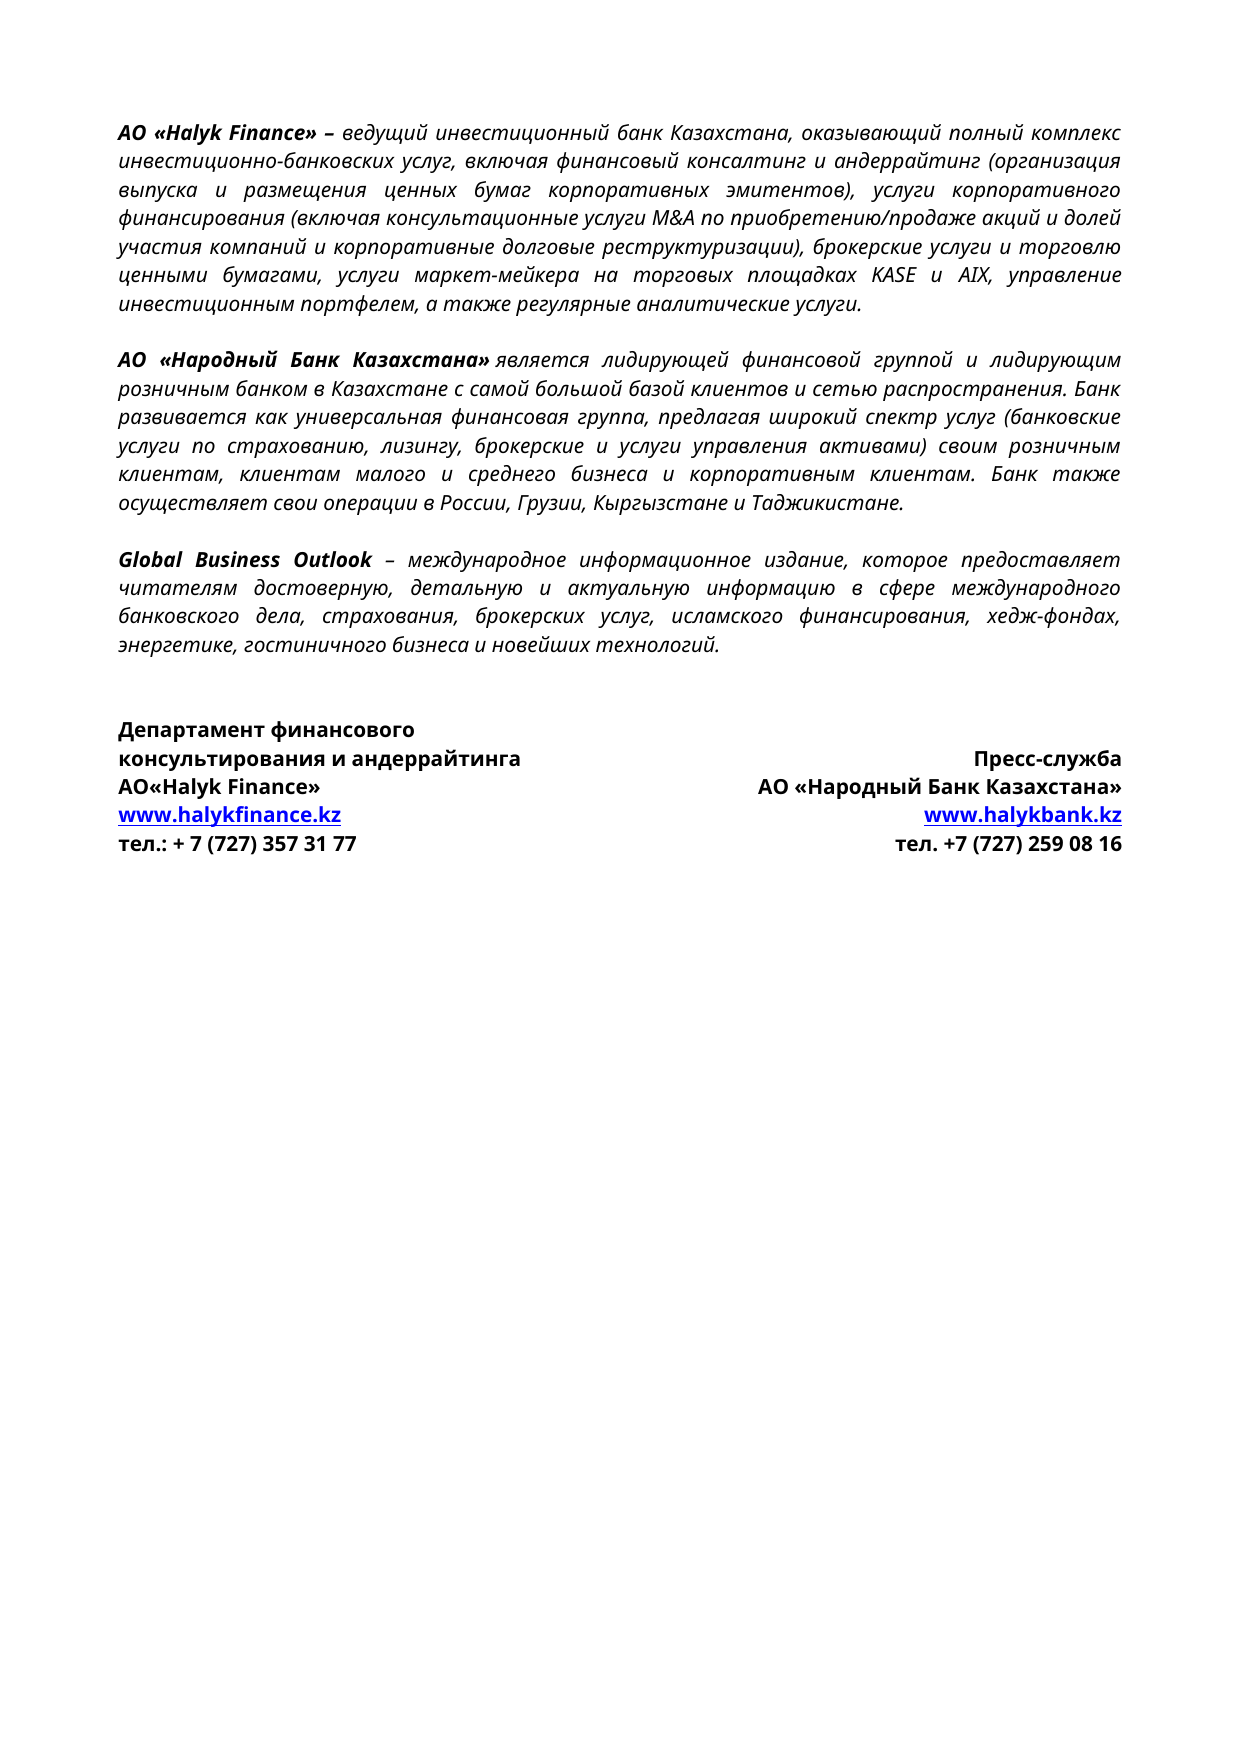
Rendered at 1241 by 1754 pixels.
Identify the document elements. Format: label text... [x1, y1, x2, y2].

text АО «Halyk Finance» – ведущий инвестиционный банк Казахстана, оказывающий полный комплекс инвестиционно-банковских услуг, включая финансовый консалтинг и андеррайтинг (организация выпуска и размещения ценных бумаг корпоративных эмитентов), услуги корпоративного финансирования (включая консультационные услуги M&A по приобретению/продаже акций и долей участия компаний и корпоративные долговые реструктуризации), брокерские услуги и торговлю ценными бумагами, услуги маркет-мейкера на торговых площадках KASE и AIX, управление инвестиционным портфелем, а также регулярные аналитические услуги. [118, 118, 1122, 317]
table_header Департамент финансового консультирования и андеррайтинга АО«Halyk Finance» www.halykfinance.kz тел.: + 7 (727) 357 31 77 [107, 715, 621, 857]
text Global Business Outlook – международное информационное издание, которое предоставляет читателям достоверную, детальную и актуальную информацию в сфере международного банковского дела, страхования, брокерских услуг, исламского финансирования, хедж-фондах, энергетике, гостиничного бизнеса и новейших технологий. [118, 545, 1122, 658]
text АО «Народный Банк Казахстана» является лидирующей финансовой группой и лидирующим розничным банком в Казахстане с самой большой базой клиентов и сетью распространения. Банк развивается как универсальная финансовая группа, предлагая широкий спектр услуг (банковские услуги по страхованию, лизингу, брокерские и услуги управления активами) своим розничным клиентам, клиентам малого и среднего бизнеса и корпоративным клиентам. Банк также осуществляет свои операции в России, Грузии, Кыргызстане и Таджикистане. [118, 346, 1122, 516]
table_header Пресс-служба АО «Народный Банк Казахстана» www.halykbank.kz тел. +7 (727) 259 08 16 [621, 715, 1133, 857]
